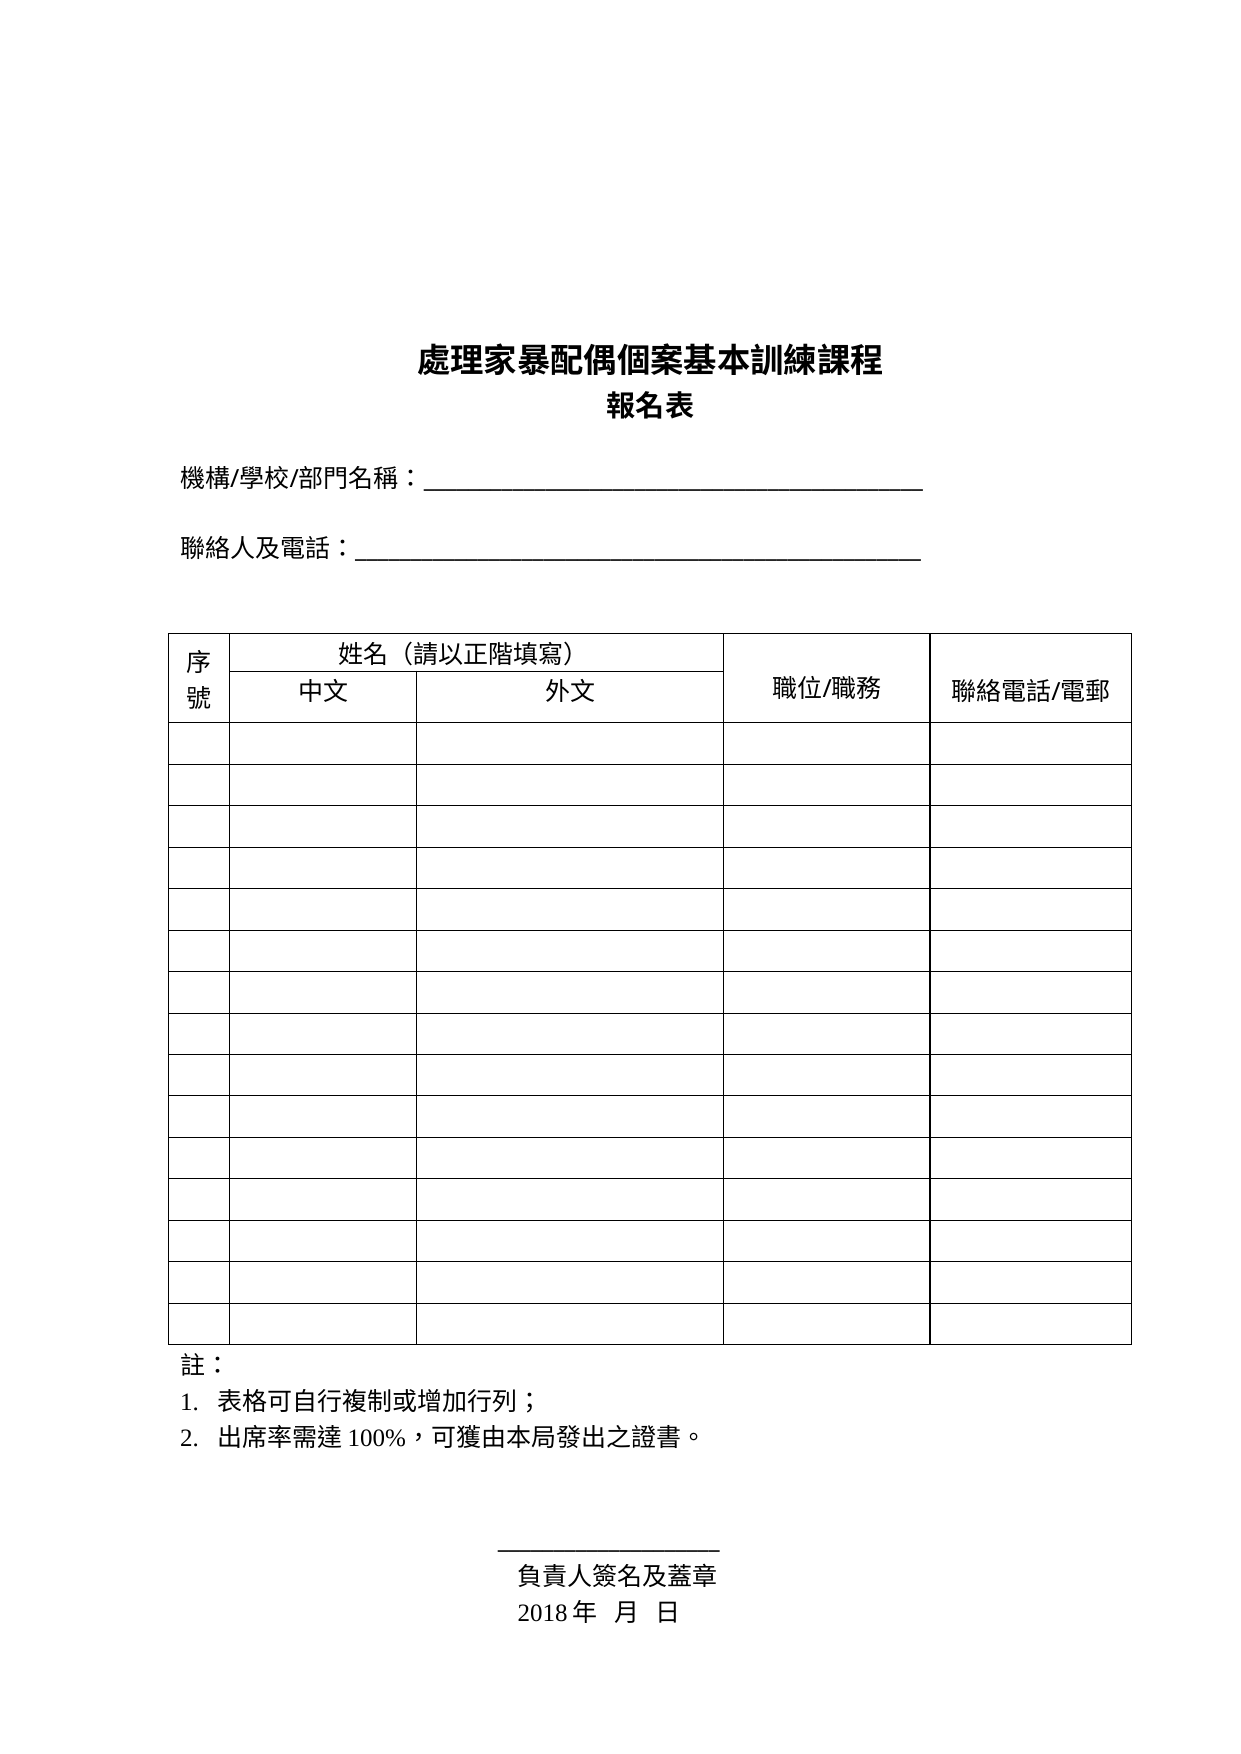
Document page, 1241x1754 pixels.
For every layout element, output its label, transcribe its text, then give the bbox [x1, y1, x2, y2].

text 負責人簽名及蓋章 [180, 1556, 1120, 1592]
table_cell [724, 1096, 929, 1137]
table_cell [169, 765, 229, 805]
text 2018年 月 日 [180, 1592, 1120, 1628]
table_cell [931, 1138, 1131, 1178]
table_header 職位/職務 [724, 634, 929, 722]
table_cell [724, 1304, 929, 1344]
table_cell [724, 1138, 929, 1178]
text 註： [180, 1345, 1120, 1381]
table_cell [931, 931, 1131, 971]
text 聯絡人及電話：___________________________________________________ [180, 529, 1120, 565]
table_cell [417, 723, 723, 764]
table_cell [931, 1096, 1131, 1137]
table_cell [417, 972, 723, 1012]
table_cell [931, 765, 1131, 805]
table_cell [724, 723, 929, 764]
table_cell [169, 1096, 229, 1137]
table_cell [417, 1096, 723, 1137]
table_cell [230, 1096, 416, 1137]
table_cell [931, 972, 1131, 1012]
table_cell [169, 1179, 229, 1220]
table_cell [931, 806, 1131, 847]
table_cell [931, 1221, 1131, 1261]
table_cell [417, 1055, 723, 1095]
table_cell [169, 889, 229, 929]
table_cell [230, 1221, 416, 1261]
table_cell [169, 1262, 229, 1303]
text ____________________ [180, 1522, 1120, 1556]
table_cell [417, 889, 723, 929]
table_cell [417, 806, 723, 847]
table_cell [169, 848, 229, 888]
table_header [931, 634, 1131, 671]
table_cell [169, 931, 229, 971]
table_cell [230, 848, 416, 888]
table_cell [724, 765, 929, 805]
text 報名表 [180, 382, 1120, 424]
table_cell [417, 1014, 723, 1054]
text 機構/學校/部門名稱：_____________________________________________ [180, 459, 1120, 495]
table_cell [230, 806, 416, 847]
table_cell [230, 889, 416, 929]
table_cell [417, 1179, 723, 1220]
table_cell [169, 1014, 229, 1054]
table_cell [417, 1221, 723, 1261]
text 處理家暴配偶個案基本訓練課程 [180, 334, 1120, 382]
table_cell [931, 848, 1131, 888]
table_cell [931, 1055, 1131, 1095]
table_cell [724, 806, 929, 847]
table_cell [417, 1304, 723, 1344]
table_cell [169, 806, 229, 847]
table_cell [230, 765, 416, 805]
table_cell [724, 1262, 929, 1303]
table_cell [169, 1221, 229, 1261]
table_cell [724, 1221, 929, 1261]
table_cell [724, 931, 929, 971]
table_cell [169, 972, 229, 1012]
table_cell [724, 1055, 929, 1095]
table_cell [230, 1179, 416, 1220]
list 表格可自行複制或增加行列； [180, 1381, 1120, 1418]
table_cell [169, 1055, 229, 1095]
table_cell [417, 765, 723, 805]
table_cell [230, 1055, 416, 1095]
table_cell [230, 723, 416, 764]
table_cell [169, 1304, 229, 1344]
table_cell [931, 1014, 1131, 1054]
table_cell [169, 1138, 229, 1178]
table_header 序號 [169, 634, 229, 722]
table_cell [931, 1179, 1131, 1220]
table_cell [417, 1138, 723, 1178]
table_cell [230, 1262, 416, 1303]
table_cell [230, 1138, 416, 1178]
table_cell [931, 1304, 1131, 1344]
table_cell [724, 848, 929, 888]
table_cell [724, 1179, 929, 1220]
table_cell [230, 1304, 416, 1344]
table_cell 中文 [230, 672, 416, 722]
table_cell [230, 972, 416, 1012]
table_cell [417, 931, 723, 971]
table_cell [931, 889, 1131, 929]
table_cell [417, 848, 723, 888]
table_cell [230, 1014, 416, 1054]
table_header 姓名（請以正階填寫） [230, 634, 723, 671]
table_cell [724, 889, 929, 929]
table_cell [417, 1262, 723, 1303]
table_cell [169, 723, 229, 764]
table_cell [724, 1014, 929, 1054]
table_cell [931, 723, 1131, 764]
table_cell [724, 972, 929, 1012]
table_cell 外文 [417, 672, 723, 722]
list 出席率需達100%，可獲由本局發出之證書。 [180, 1418, 1120, 1454]
table_cell [931, 1262, 1131, 1303]
table_cell [230, 931, 416, 971]
table_cell 聯絡電話/電郵 [931, 671, 1131, 722]
